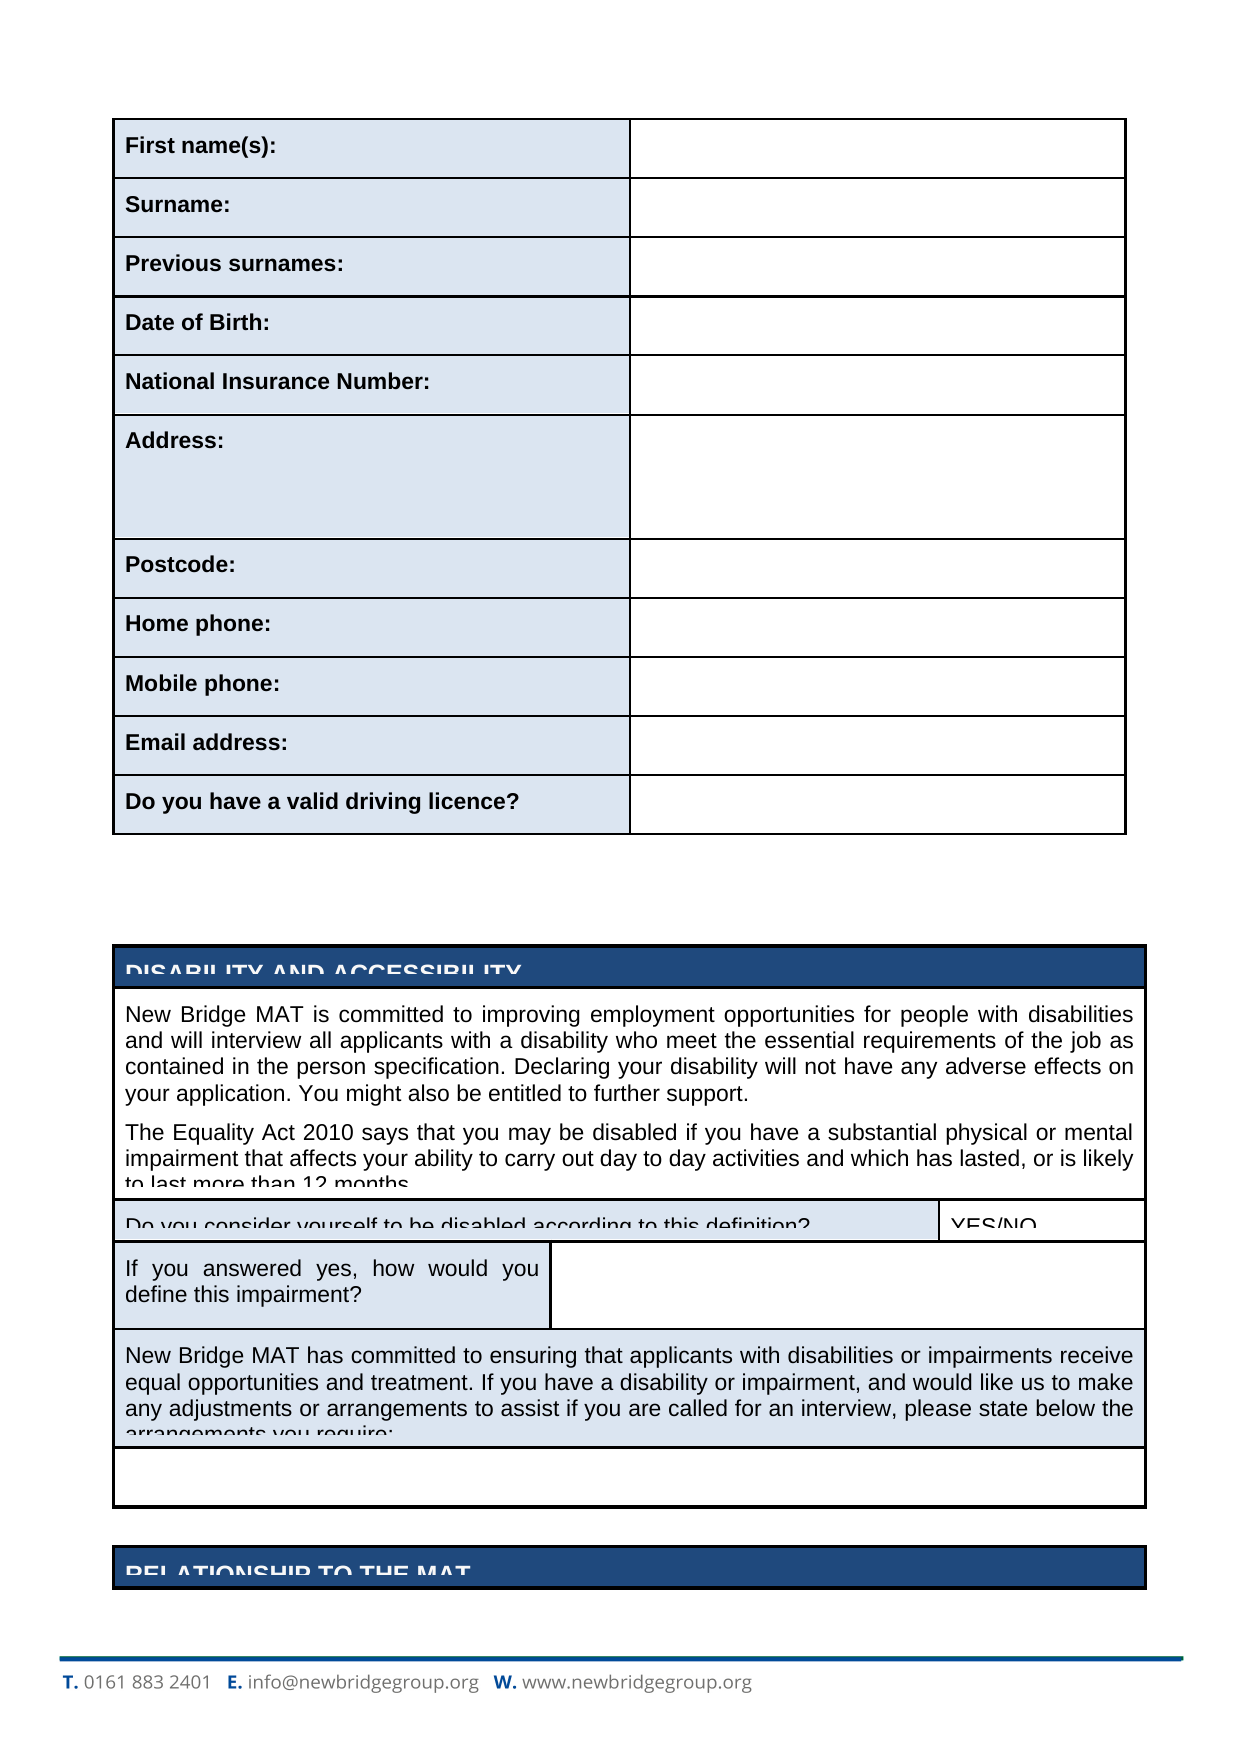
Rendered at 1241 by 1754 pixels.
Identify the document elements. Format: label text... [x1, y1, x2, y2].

table_cell [631, 658, 1124, 715]
table_cell If you answered yes, how would you define this impairment? [115, 1243, 549, 1328]
table_cell Previous surnames: [115, 238, 629, 295]
table_cell [631, 179, 1124, 236]
table_cell Address: [115, 416, 629, 537]
table_cell [631, 540, 1124, 597]
table_cell [631, 238, 1124, 295]
table_cell YES/NO [940, 1201, 1144, 1239]
table_cell New Bridge MAT has committed to ensuring that applicants with disabilities or impairments receive equal opportunities and treatment. If you have a disability or impairment, and would like us to make any adjustments or arrangements to assist if you are called for an interview, please state below the arrangements you require: [115, 1330, 1144, 1446]
table_cell New Bridge MAT is committed to improving employment opportunities for people with disabilities and will interview all applicants with a disability who meet the essential requirements of the job as contained in the person specification. Declaring your disability will not have any adverse effects on your application. You might also be entitled to further support. The Equality Act 2010 says that you may be disabled if you have a substantial physical or mental impairment that affects your ability to carry out day to day activities and which has lasted, or is likely to last more than 12 months. [115, 989, 1144, 1198]
table_header disability and accessibility [115, 948, 1144, 986]
table_cell Mobile phone: [115, 658, 629, 715]
table_cell [631, 776, 1124, 833]
table_cell National Insurance Number: [115, 356, 629, 413]
table_cell [552, 1243, 1144, 1328]
table_cell [631, 717, 1124, 774]
table_cell Home phone: [115, 599, 629, 656]
table_cell [631, 120, 1124, 177]
table_cell Email address: [115, 717, 629, 774]
table_cell [115, 1449, 1144, 1505]
table_cell Do you consider yourself to be disabled according to this definition? [115, 1201, 938, 1239]
table_cell First name(s): [115, 120, 629, 177]
table_cell Postcode: [115, 540, 629, 597]
table_cell [631, 298, 1124, 354]
table_cell [631, 599, 1124, 656]
table_cell [631, 416, 1124, 537]
table_header relationship to the MAT [115, 1548, 1144, 1586]
picture [0, 1655, 1238, 1751]
table_cell [631, 356, 1124, 413]
table_cell Surname: [115, 179, 629, 236]
table_cell Date of Birth: [115, 298, 629, 354]
table_cell Do you have a valid driving licence? [115, 776, 629, 833]
